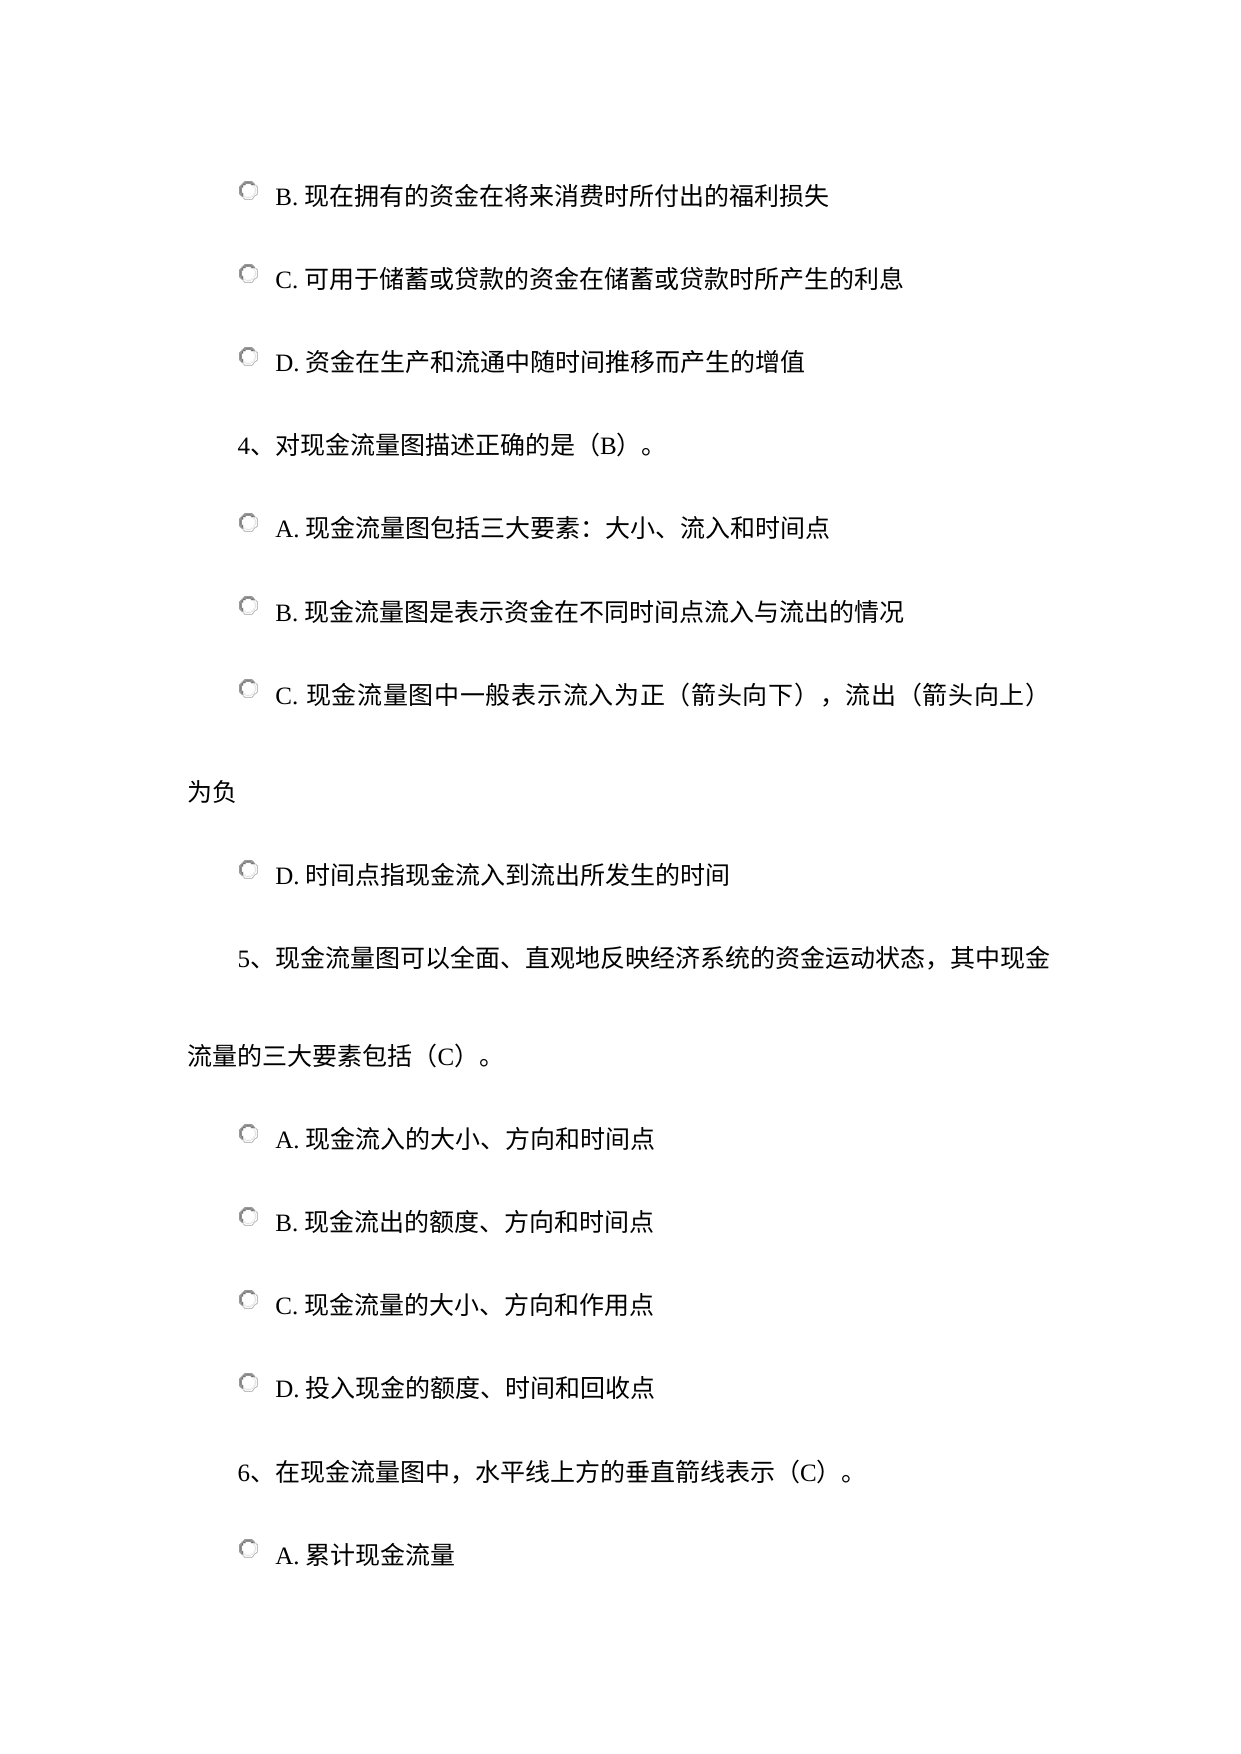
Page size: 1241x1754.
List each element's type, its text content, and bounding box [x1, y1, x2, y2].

text A. 现金流入的大小、方向和时间点 [187, 1105, 1053, 1170]
text C. 现金流量图中一般表示流入为正（箭头向下），流出（箭头向上）为负 [187, 661, 1053, 823]
text 6、在现金流量图中，水平线上方的垂直箭线表示（C）。 [187, 1438, 1053, 1503]
text A. 累计现金流量 [187, 1521, 1053, 1586]
text 5、现金流量图可以全面、直观地反映经济系统的资金运动状态，其中现金流量的三大要素包括（C）。 [187, 924, 1053, 1087]
text D. 资金在生产和流通中随时间推移而产生的增值 [187, 328, 1053, 393]
text D. 投入现金的额度、时间和回收点 [187, 1354, 1053, 1419]
text D. 时间点指现金流入到流出所发生的时间 [187, 841, 1053, 906]
text 4、对现金流量图描述正确的是（B）。 [187, 411, 1053, 476]
text C. 现金流量的大小、方向和作用点 [187, 1271, 1053, 1336]
text B. 现金流出的额度、方向和时间点 [187, 1188, 1053, 1253]
text C. 可用于储蓄或贷款的资金在储蓄或贷款时所产生的利息 [187, 245, 1053, 310]
text B. 现金流量图是表示资金在不同时间点流入与流出的情况 [187, 578, 1053, 643]
text B. 现在拥有的资金在将来消费时所付出的福利损失 [187, 162, 1053, 227]
text A. 现金流量图包括三大要素：大小、流入和时间点 [187, 494, 1053, 559]
